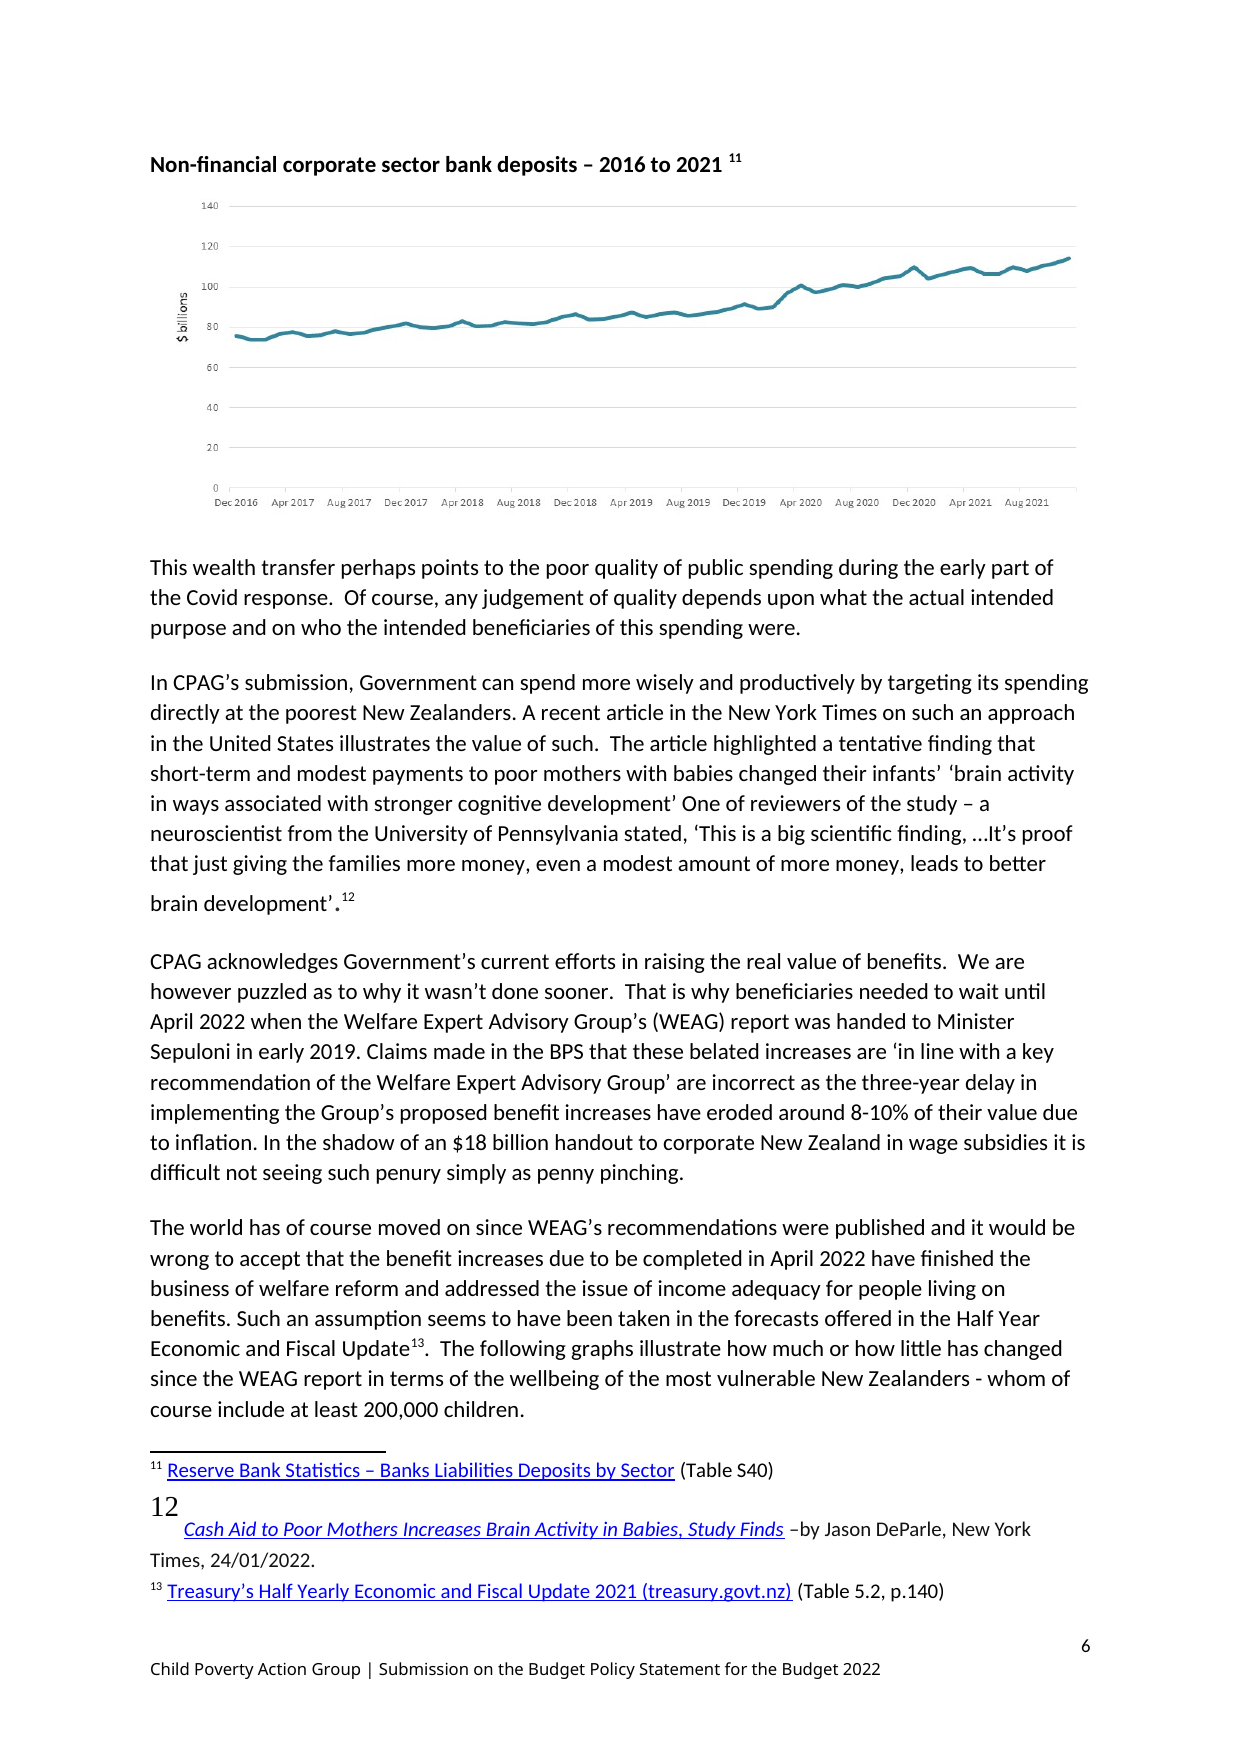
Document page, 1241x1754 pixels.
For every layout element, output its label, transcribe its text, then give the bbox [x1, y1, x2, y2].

text The world has of course moved on since WEAG’s recommendations were published and it would be wrong to accept that the benefit increases due to be completed in April 2022 have finished the business of welfare reform and addressed the issue of income adequacy for people living on benefits. Such an assumption seems to have been taken in the forecasts offered in the Half Year Economic and Fiscal Update. The following graphs illustrate how much or how little has changed since the WEAG report in terms of the wellbeing of the most vulnerable New Zealanders - whom of course include at least 200,000 children. [150, 1213, 1090, 1423]
picture [150, 192, 1090, 526]
text CPAG acknowledges Government’s current efforts in raising the real value of benefits. We are however puzzled as to why it wasn’t done sooner. That is why beneficiaries needed to wait until April 2022 when the Welfare Expert Advisory Group’s (WEAG) report was handed to Minister Sepuloni in early 2019. Claims made in the BPS that these belated increases are ‘in line with a key recommendation of the Welfare Expert Advisory Group’ are incorrect as the three-year delay in implementing the Group’s proposed benefit increases have eroded around 8-10% of their value due to inflation. In the shadow of an $18 billion handout to corporate New Zealand in wage subsidies it is difficult not seeing such penury simply as penny pinching. [150, 947, 1090, 1186]
text This wealth transfer perhaps points to the poor quality of public spending during the early part of the Covid response. Of course, any judgement of quality depends upon what the actual intended purpose and on who the intended beneficiaries of this spending were. [150, 553, 1090, 641]
text In CPAG’s submission, Government can spend more wisely and productively by targeting its spending directly at the poorest New Zealanders. A recent article in the New York Times on such an approach in the United States illustrates the value of such. The article highlighted a tentative finding that short-term and modest payments to poor mothers with babies changed their infants’ ‘brain activity in ways associated with stronger cognitive development’ One of reviewers of the study – a neuroscientist from the University of Pennsylvania stated, ‘This is a big scientific finding, …It’s proof that just giving the families more money, even a modest amount of more money, leads to better brain development’. [150, 668, 1095, 919]
text Non-financial corporate sector bank deposits – 2016 to 2021 [150, 150, 1090, 178]
